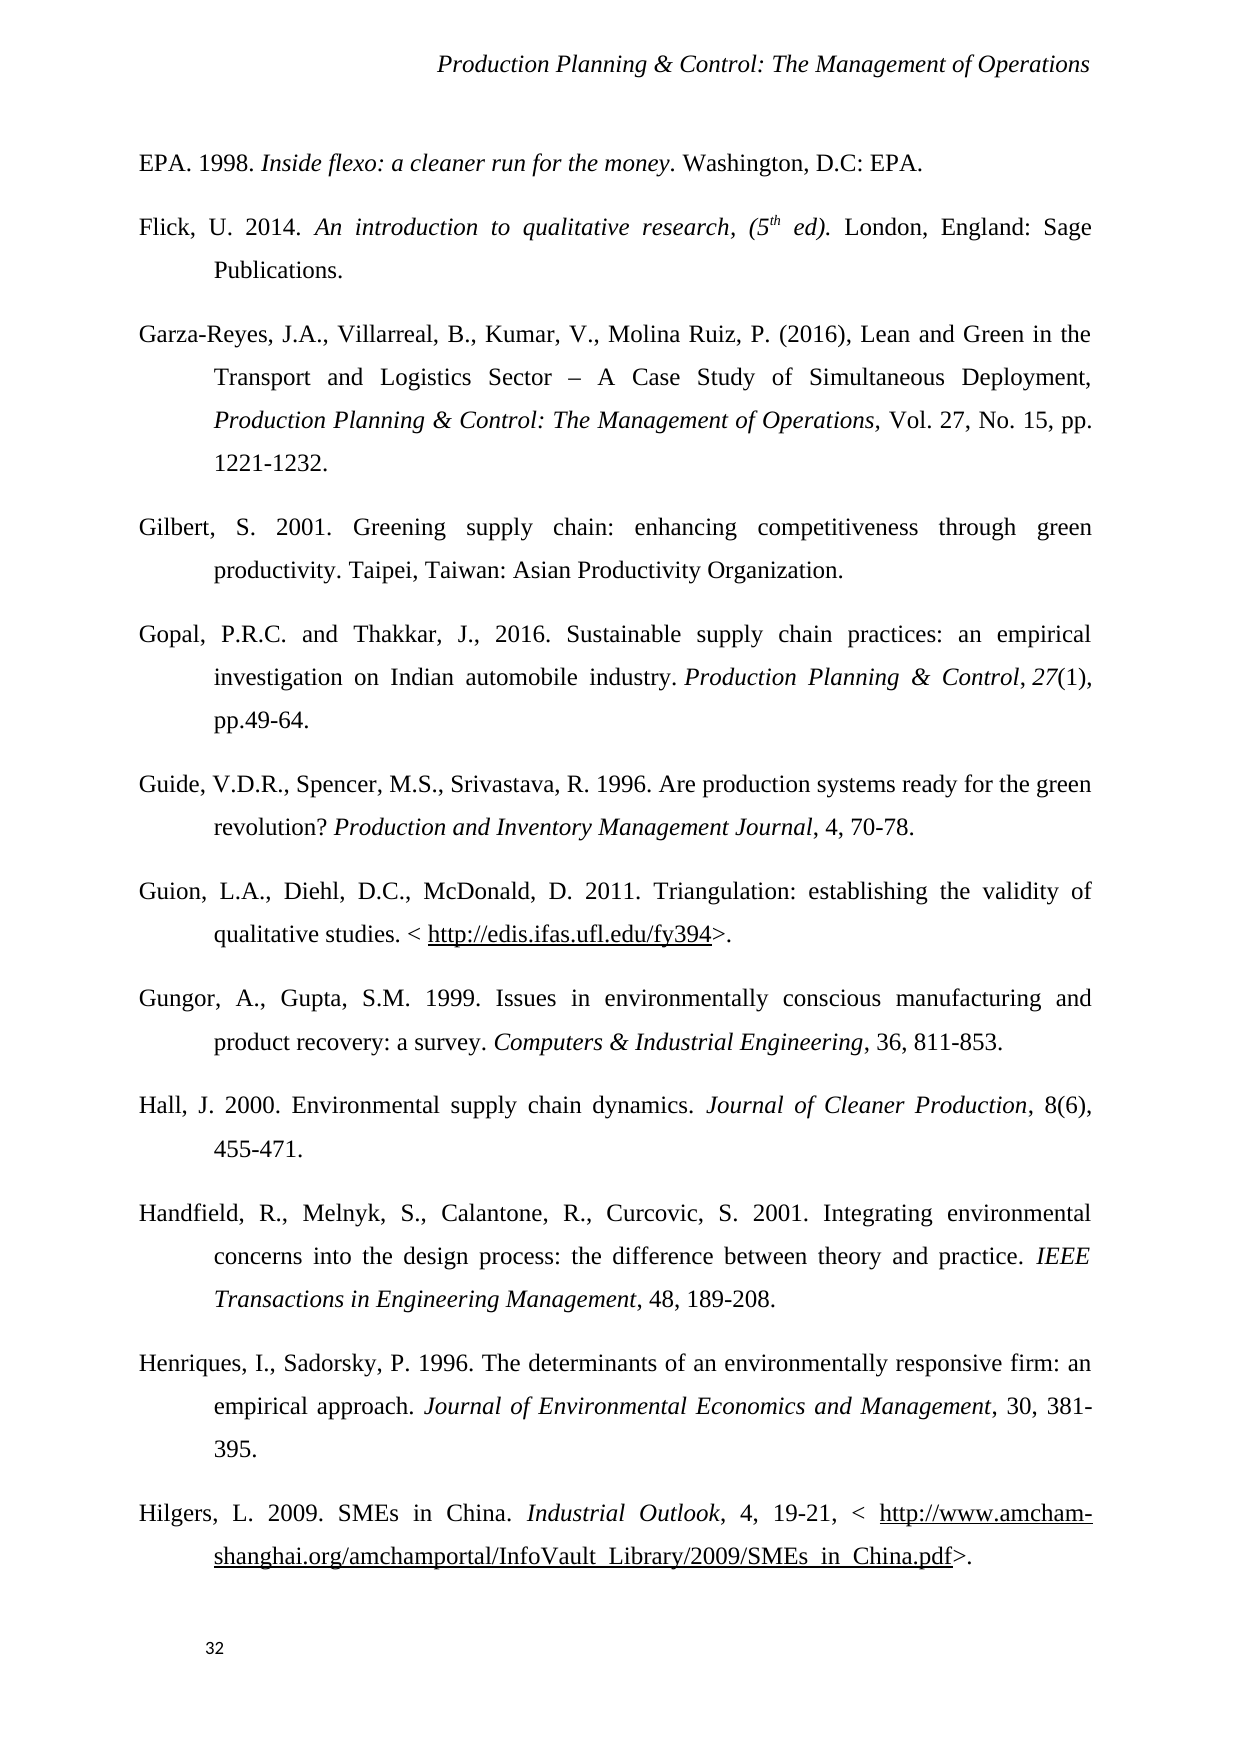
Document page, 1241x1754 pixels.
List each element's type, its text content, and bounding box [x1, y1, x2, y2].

text Handfield, R., Melnyk, S., Calantone, R., Curcovic, S. 2001. Integrating environmental concerns into the design process: the difference between theory and practice. IEEE Transactions in Engineering Management, 48, 189-208. [138, 1198, 1092, 1313]
text Gungor, A., Gupta, S.M. 1999. Issues in environmentally conscious manufacturing and product recovery: a survey. Computers & Industrial Engineering, 36, 811-853. [138, 983, 1092, 1055]
text Guide, V.D.R., Spencer, M.S., Srivastava, R. 1996. Are production systems ready for the green revolution? Production and Inventory Management Journal, 4, 70-78. [138, 769, 1092, 841]
text Gopal, P.R.C. and Thakkar, J., 2016. Sustainable supply chain practices: an empirical investigation on Indian automobile industry. Production Planning & Control, 27(1), pp.49-64. [138, 619, 1092, 734]
text Flick, U. 2014. An introduction to qualitative research, (5th ed). London, England: Sage Publications. [138, 212, 1092, 283]
text Hilgers, L. 2009. SMEs in China. Industrial Outlook, 4, 19-21, < http://www.amcham-shanghai.org/amchamportal/InfoVault_Library/2009/SMEs_in_China.pdf>. [138, 1498, 1092, 1570]
text Henriques, I., Sadorsky, P. 1996. The determinants of an environmentally responsive firm: an empirical approach. Journal of Environmental Economics and Management, 30, 381-395. [138, 1348, 1092, 1463]
text Gilbert, S. 2001. Greening supply chain: enhancing competitiveness through green productivity. Taipei, Taiwan: Asian Productivity Organization. [138, 512, 1092, 584]
text Guion, L.A., Diehl, D.C., McDonald, D. 2011. Triangulation: establishing the validity of qualitative studies. < http://edis.ifas.ufl.edu/fy394>. [138, 876, 1092, 948]
text Garza-Reyes, J.A., Villarreal, B., Kumar, V., Molina Ruiz, P. (2016), Lean and Green in the Transport and Logistics Sector – A Case Study of Simultaneous Deployment, Production Planning & Control: The Management of Operations, Vol. 27, No. 15, pp. 1221-1232. [138, 319, 1092, 477]
text Hall, J. 2000. Environmental supply chain dynamics. Journal of Cleaner Production, 8(6), 455-471. [138, 1091, 1092, 1162]
text EPA. 1998. Inside flexo: a cleaner run for the money. Washington, D.C: EPA. [138, 148, 1092, 176]
